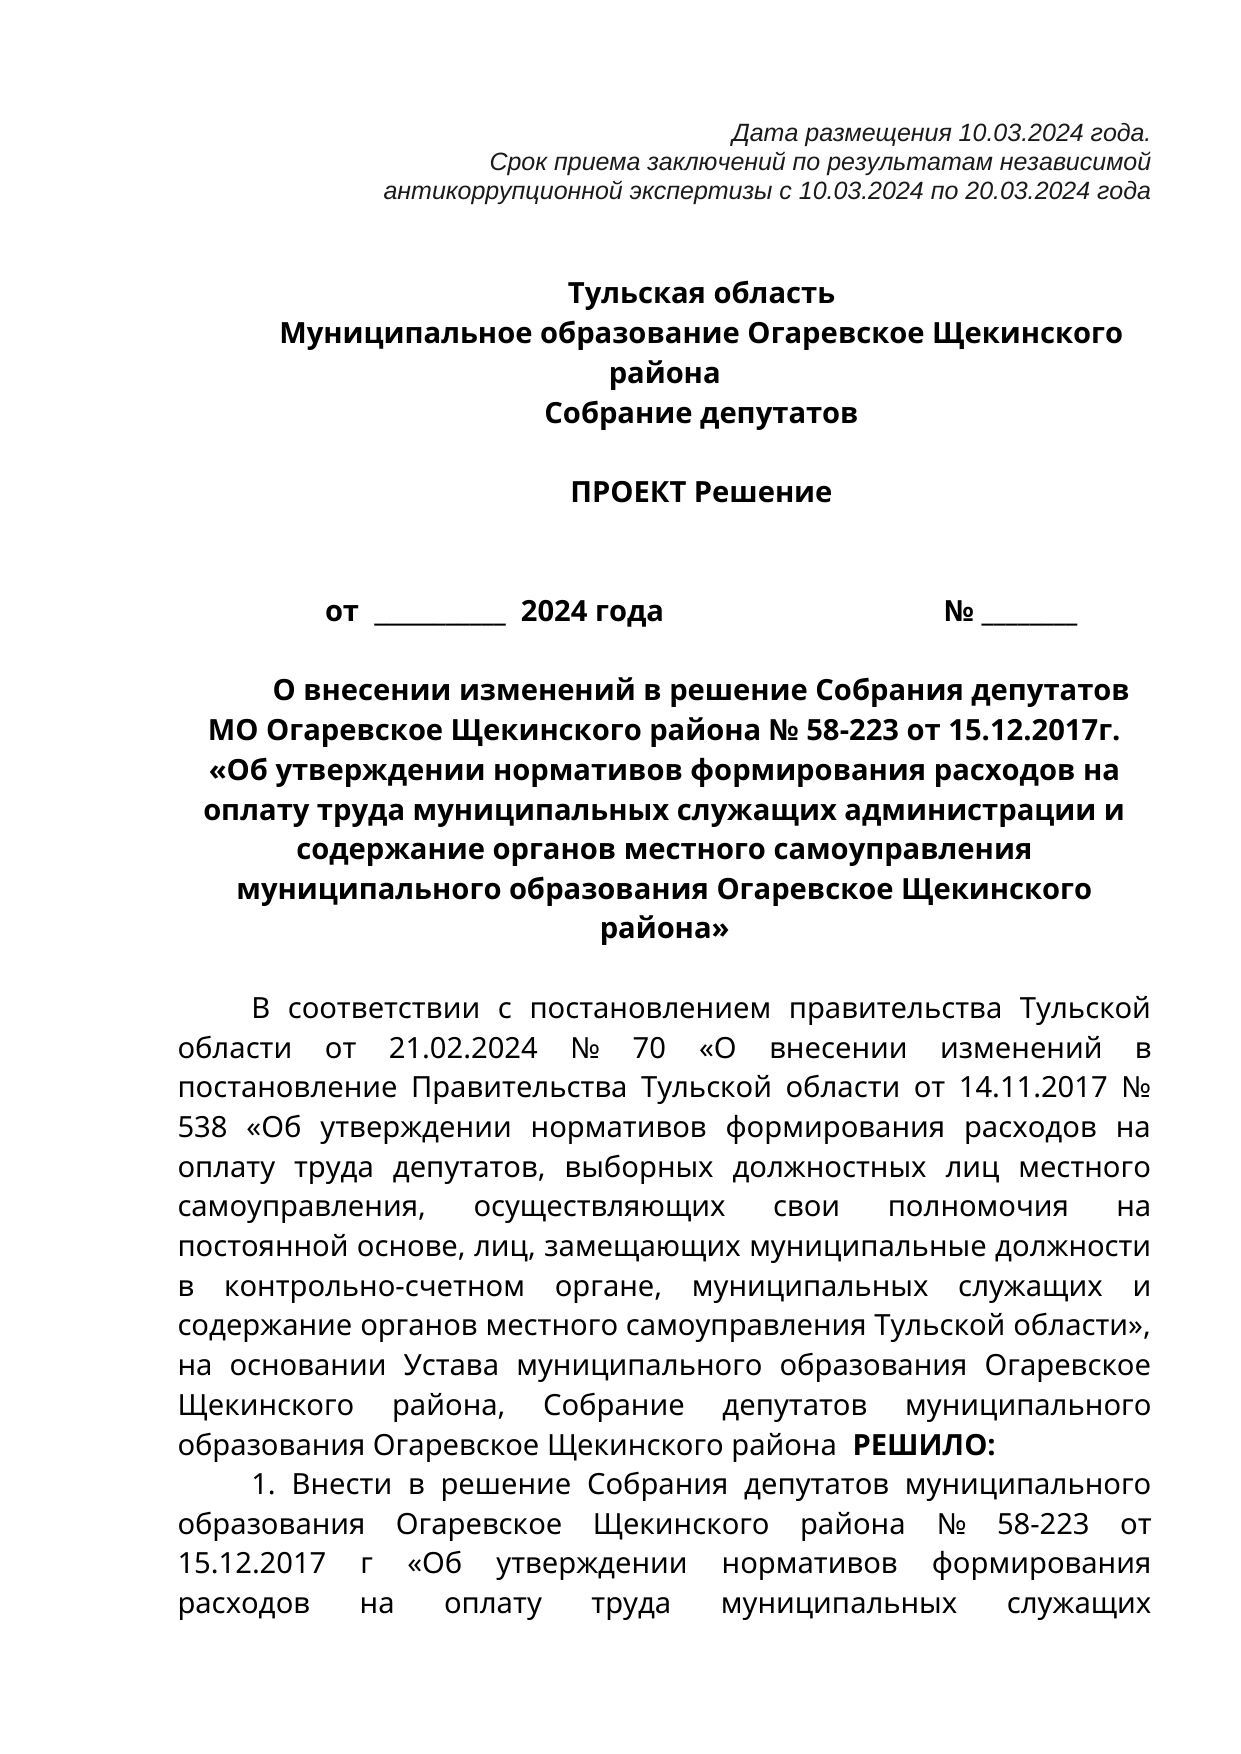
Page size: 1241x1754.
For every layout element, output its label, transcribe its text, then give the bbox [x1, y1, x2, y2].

text антикоррупционной экспертизы с 10.03.2024 по 20.03.2024 года [177, 176, 1152, 204]
text Дата размещения 10.03.2024 года. [177, 118, 1152, 147]
text Срок приема заключений по результатам независимой [177, 147, 1152, 176]
text Собрание депутатов [177, 392, 1152, 432]
text Муниципальное образование Огаревское Щекинского района [177, 312, 1152, 392]
title О внесении изменений в решение Собрания депутатов МО Огаревское Щекинского района № 58-223 от 15.12.2017г. «Об утверждении нормативов формирования расходов на оплату труда муниципальных служащих администрации и содержание органов местного самоуправления муниципального образования Огаревское Щекинского района» [177, 670, 1152, 947]
text ПРОЕКТ Решение [177, 471, 1152, 511]
text Тульская область [177, 273, 1152, 312]
text от ___________ 2024 года № ________ [177, 590, 1152, 630]
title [177, 1463, 1152, 1622]
text В соответствии с постановлением правительства Тульской области от 21.02.2024 № 70 «О внесении изменений в постановление Правительства Тульской области от 14.11.2017 № 538 «Об утверждении нормативов формирования расходов на оплату труда депутатов, выборных должностных лиц местного самоуправления, осуществляющих свои полномочия на постоянной основе, лиц, замещающих муниципальные должности в контрольно-счетном органе, муниципальных служащих и содержание органов местного самоуправления Тульской области», на основании Устава муниципального образования Огаревское Щекинского района, Собрание депутатов муниципального образования Огаревское Щекинского района РЕШИЛО: [177, 987, 1152, 1463]
